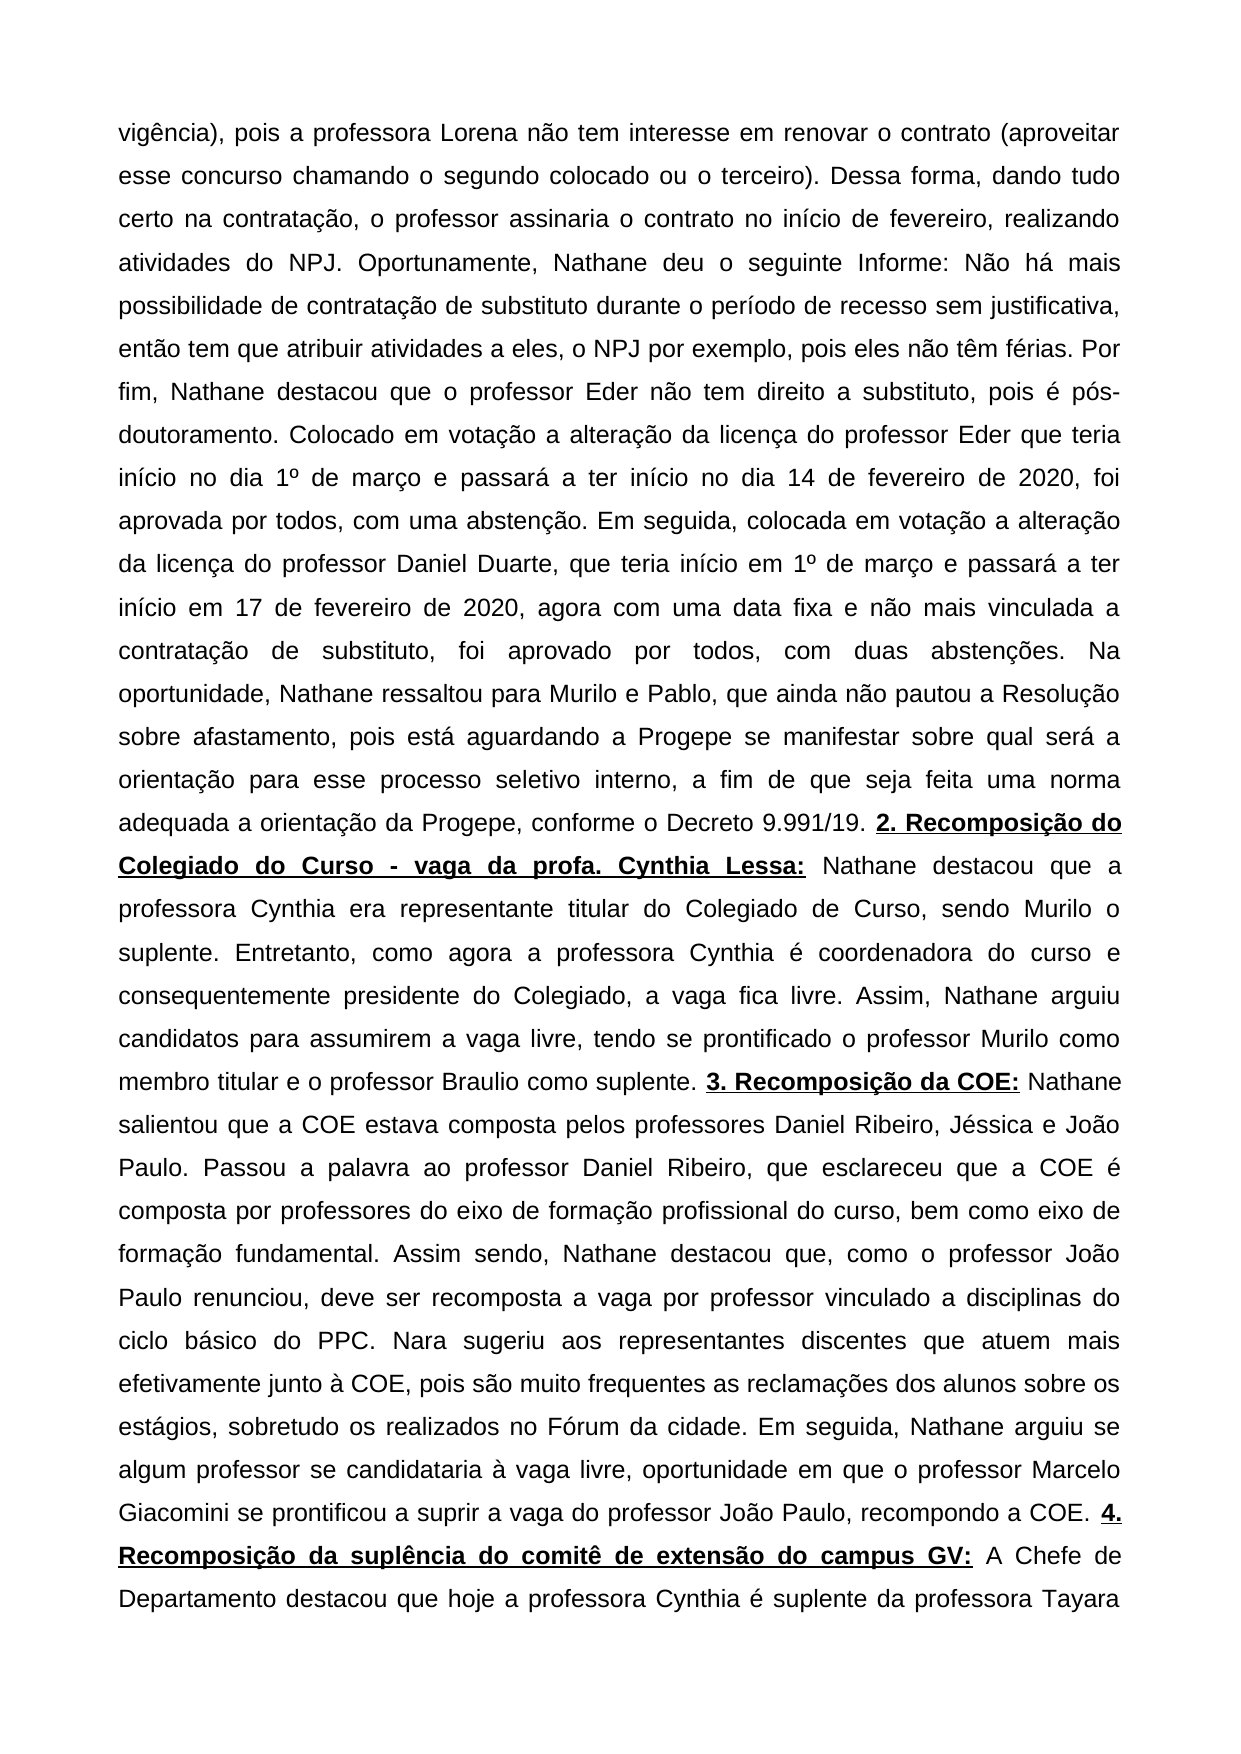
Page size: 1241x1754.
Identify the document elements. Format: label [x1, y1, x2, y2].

text [118, 118, 1122, 1613]
